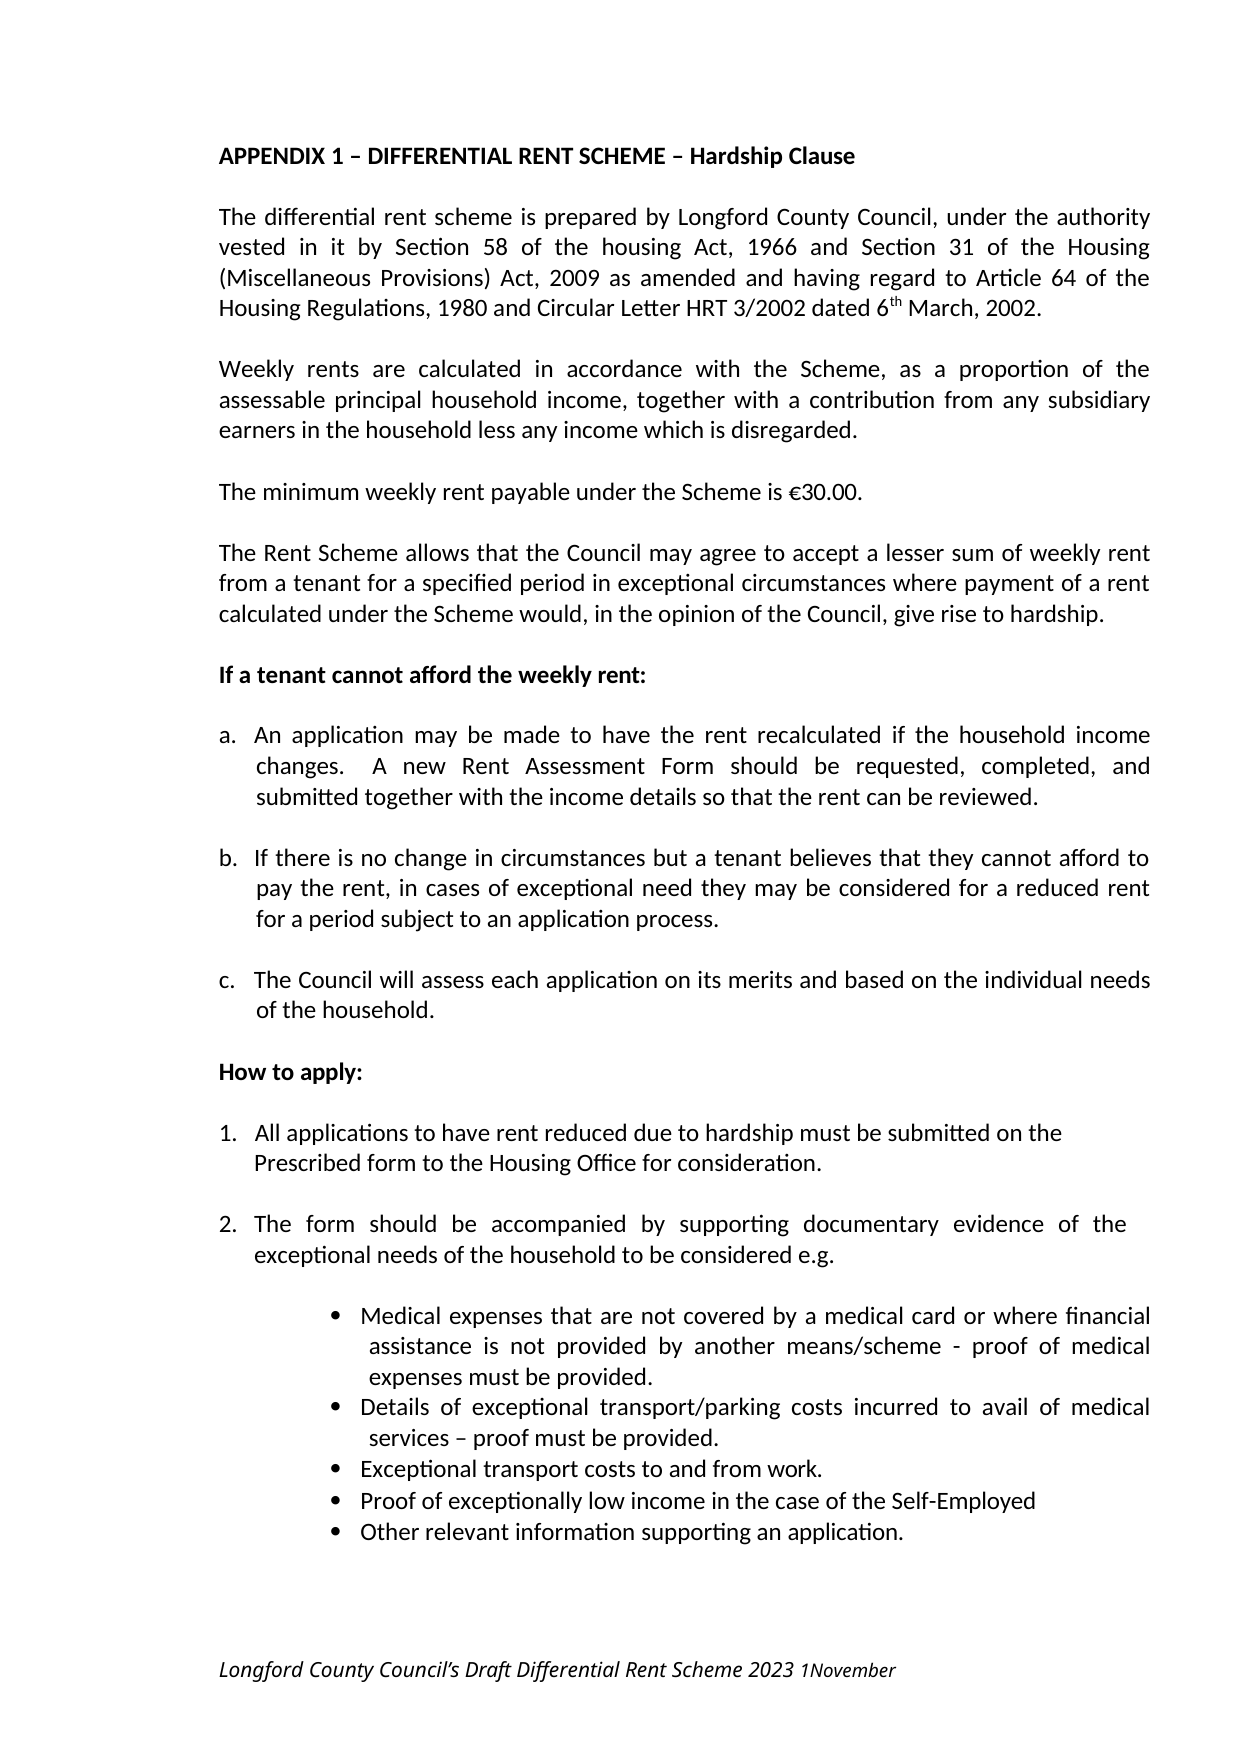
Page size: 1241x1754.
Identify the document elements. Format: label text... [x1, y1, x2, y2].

list Medical expenses that are not covered by a medical card or where financial assistance is not provided by another means/scheme - proof of medical expenses must be provided. [331, 1300, 1152, 1391]
subtitle How to apply: [218, 1056, 1163, 1086]
list Other relevant information supporting an application. [331, 1516, 1163, 1546]
list An application may be made to have the rent recalculated if the household income changes. A new Rent Assessment Form should be requested, completed, and submitted together with the income details so that the rent can be reviewed. [218, 720, 1152, 811]
subtitle If a tenant cannot afford the weekly rent: [218, 659, 1163, 689]
list Proof of exceptionally low income in the case of the Self-Employed [331, 1484, 1163, 1516]
list The Council will assess each application on its merits and based on the individual needs of the household. [218, 964, 1152, 1025]
list Exceptional transport costs to and from work. [331, 1452, 1163, 1484]
text Weekly rents are calculated in accordance with the Scheme, as a proportion of the assessable principal household income, together with a contribution from any subsidiary earners in the household less any income which is disregarded. [218, 353, 1152, 445]
list Details of exceptional transport/parking costs incurred to avail of medical services – proof must be provided. [331, 1391, 1152, 1452]
list If there is no change in circumstances but a tenant believes that they cannot afford to pay the rent, in cases of exceptional need they may be considered for a reduced rent for a period subject to an application process. [218, 842, 1152, 934]
list The form should be accompanied by supporting documentary evidence of the exceptional needs of the household to be considered e.g. [218, 1208, 1151, 1269]
text The minimum weekly rent payable under the Scheme is €30.00. [218, 476, 1163, 506]
subtitle APPENDIX 1 – DIFFERENTIAL RENT SCHEME – Hardship Clause [218, 140, 1163, 170]
text The Rent Scheme allows that the Council may agree to accept a lesser sum of weekly rent from a tenant for a specified period in exceptional circumstances where payment of a rent calculated under the Scheme would, in the opinion of the Council, give rise to hardship. [218, 537, 1152, 628]
text The differential rent scheme is prepared by Longford County Council, under the authority vested in it by Section 58 of the housing Act, 1966 and Section 31 of the Housing (Miscellaneous Provisions) Act, 2009 as amended and having regard to Article 64 of the Housing Regulations, 1980 and Circular Letter HRT 3/2002 dated 6th March, 2002. [218, 201, 1152, 323]
list All applications to have rent reduced due to hardship must be submitted on the Prescribed form to the Housing Office for consideration. [218, 1117, 1064, 1178]
